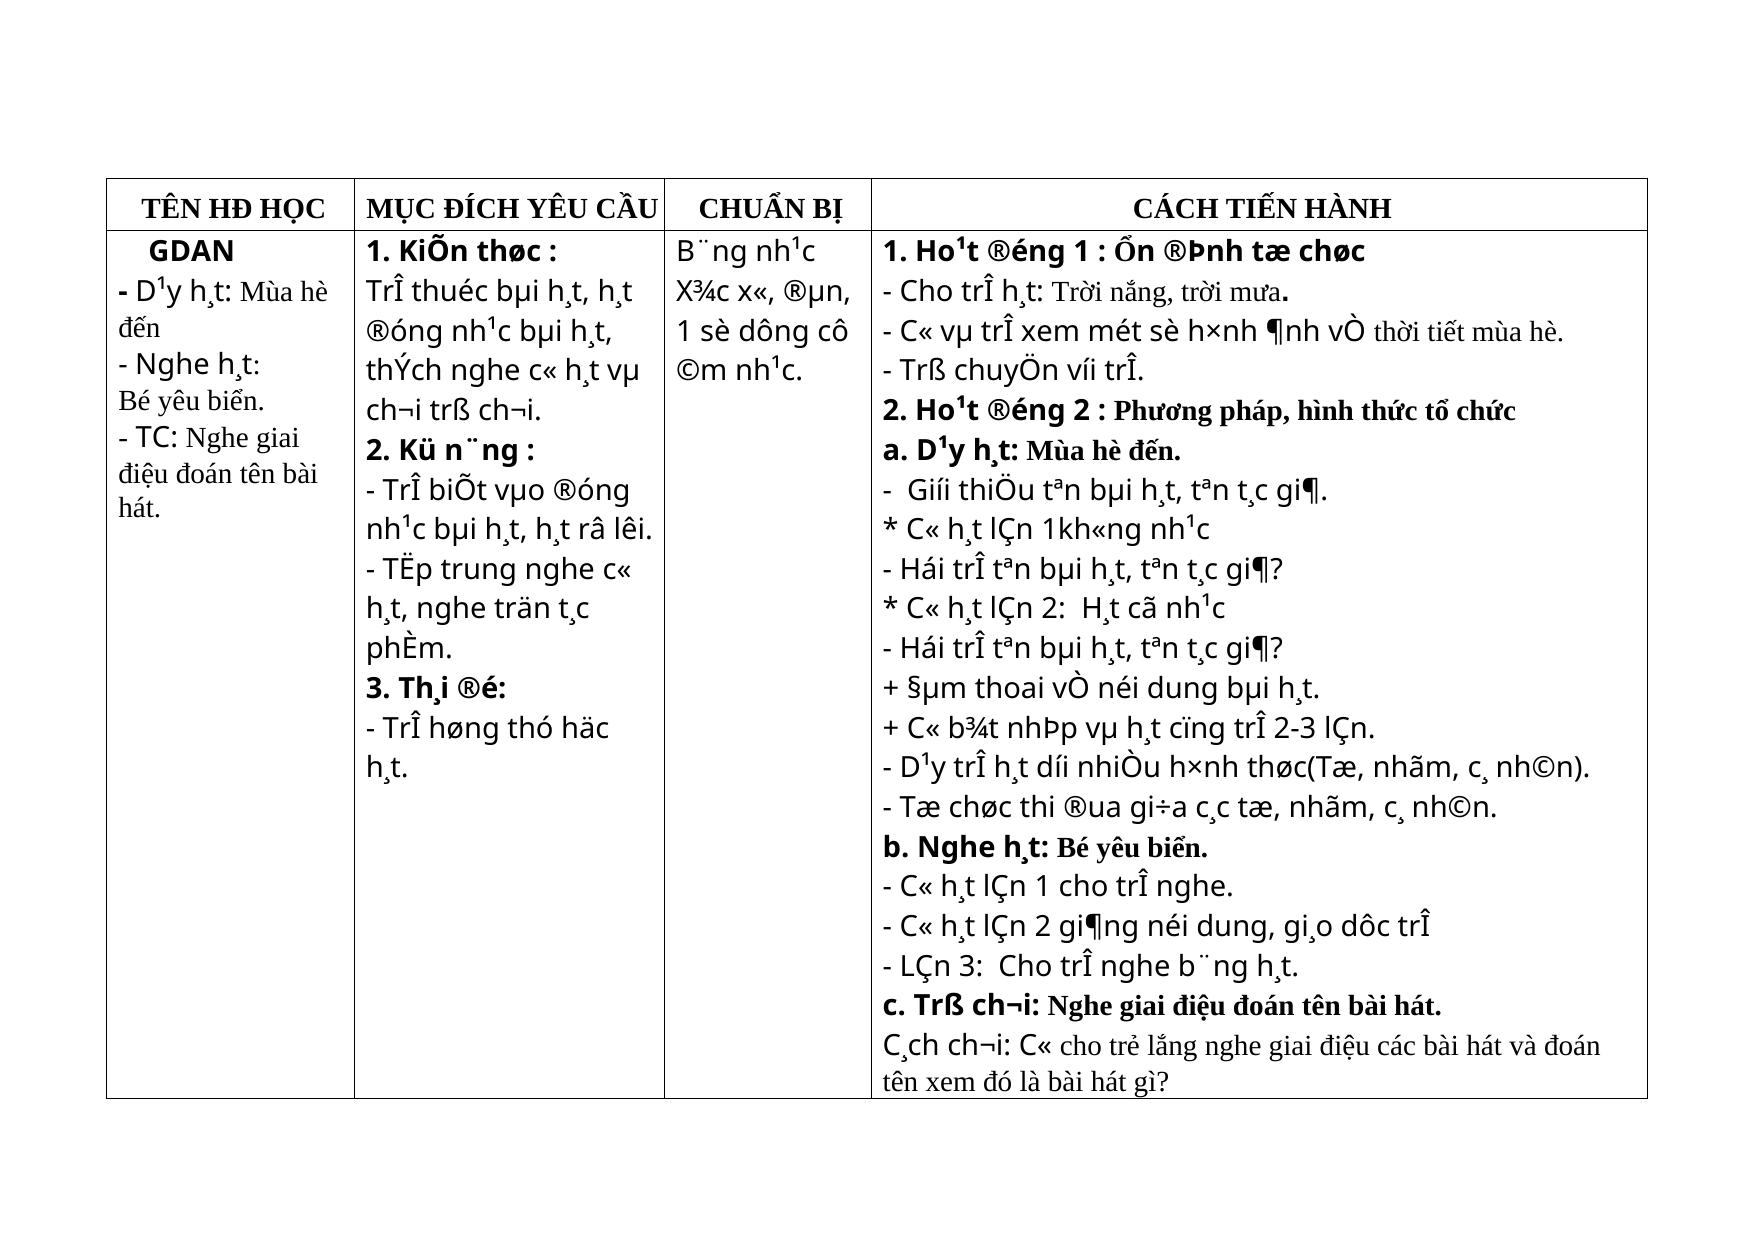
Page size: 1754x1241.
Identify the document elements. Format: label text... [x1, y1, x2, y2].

table_header TÊN HĐ HỌC [107, 179, 354, 229]
table_header CÁCH TIẾN HÀNH [872, 179, 1647, 229]
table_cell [355, 231, 664, 1098]
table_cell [107, 231, 354, 1098]
table_header MỤC ĐÍCH YÊU CẦU [355, 179, 664, 229]
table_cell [872, 231, 1647, 1098]
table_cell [665, 231, 871, 1098]
table_header CHUẨN BỊ [665, 179, 871, 229]
